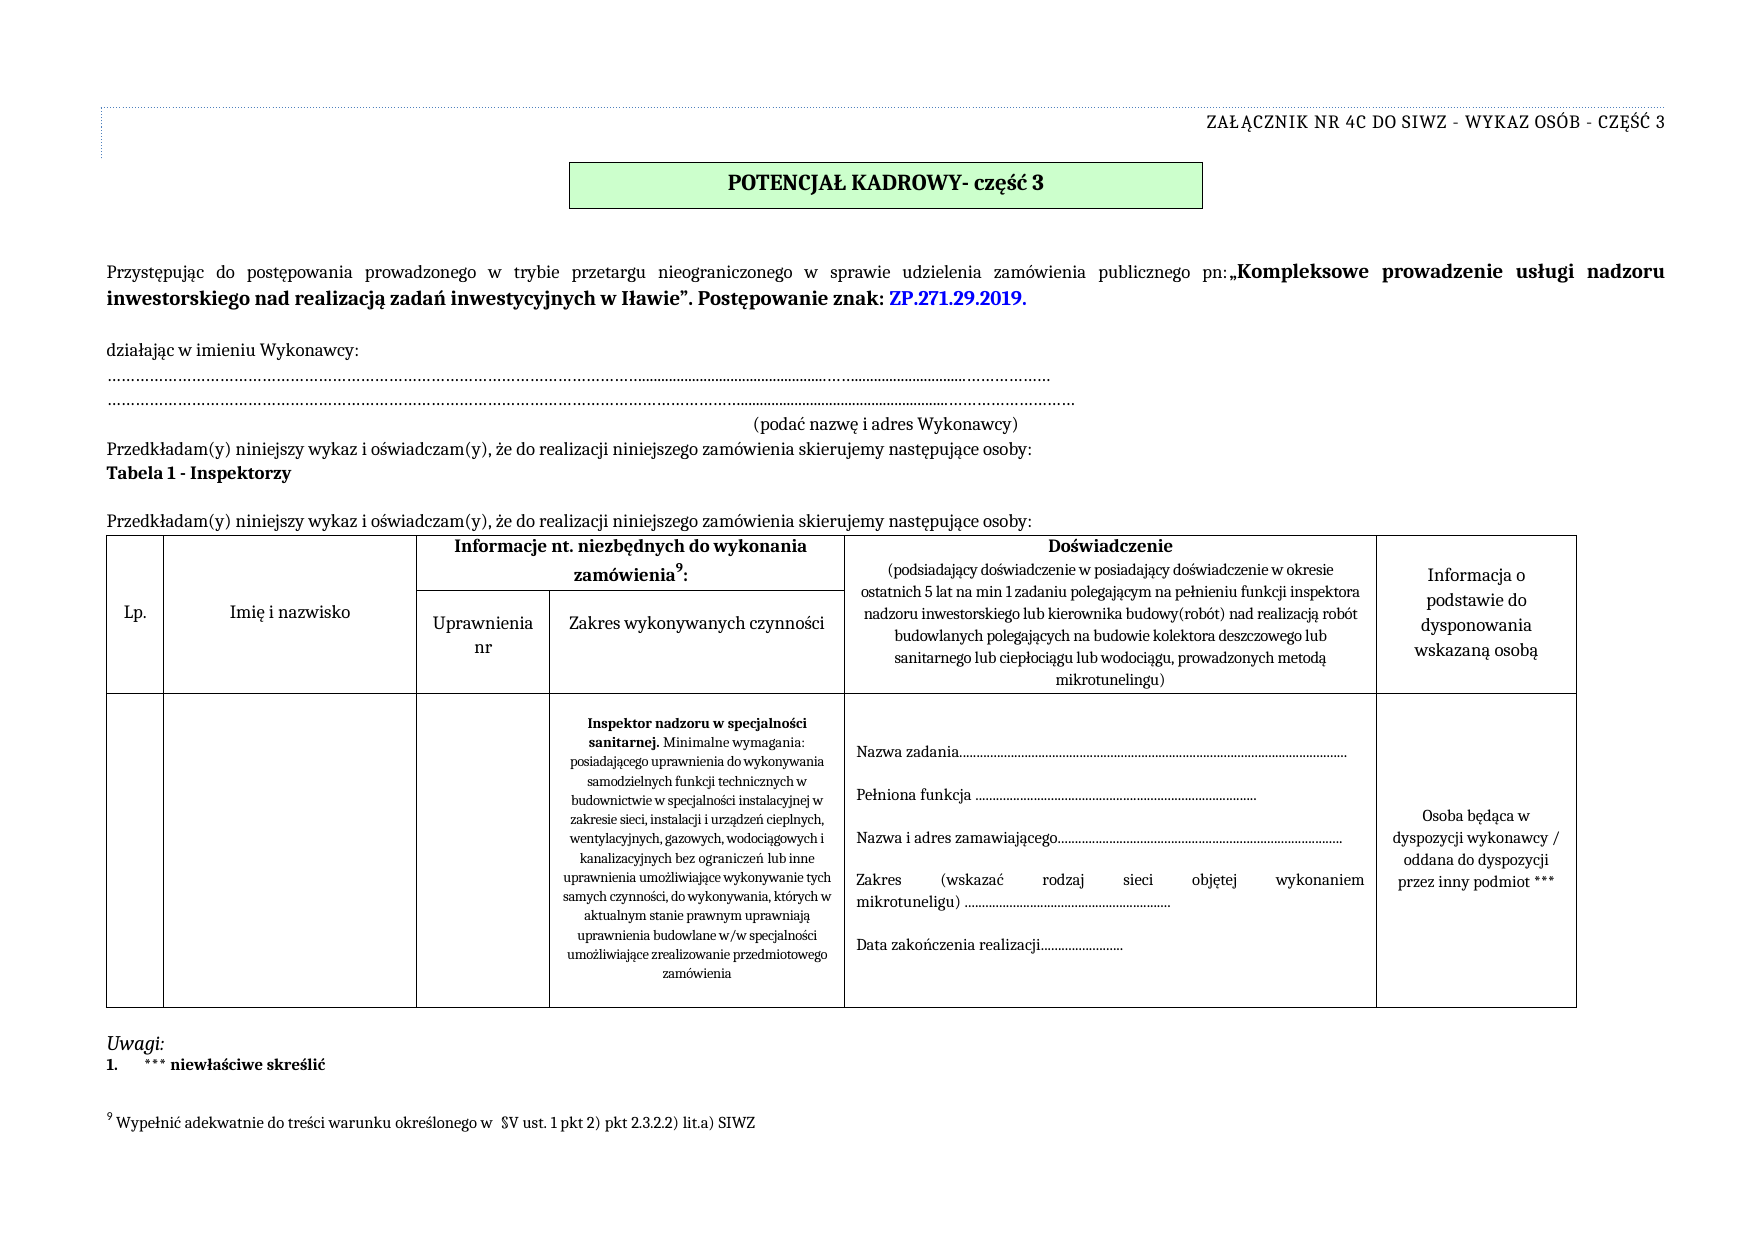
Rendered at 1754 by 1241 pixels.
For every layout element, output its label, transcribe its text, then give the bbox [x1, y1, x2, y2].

table_header Informacje nt. niezbędnych do wykonania zamówienia: [417, 536, 844, 590]
table_cell Inspektor nadzoru w specjalności sanitarnej. Minimalne wymagania: posiadającego uprawnienia do wykonywania samodzielnych funkcji technicznych w budownictwie w specjalności instalacyjnej w zakresie sieci, instalacji i urządzeń cieplnych, wentylacyjnych, gazowych, wodociągowych i kanalizacyjnych bez ograniczeń lub inne uprawnienia umożliwiające wykonywanie tych samych czynności, do wykonywania, których w aktualnym stanie prawnym uprawniają uprawnienia budowlane w/w specjalności umożliwiające zrealizowanie przedmiotowego zamówienia [550, 694, 844, 1007]
table_cell [417, 694, 549, 1007]
text Tabela 1 - Inspektorzy [106, 462, 1665, 484]
text Przedkładam(y) niniejszy wykaz i oświadczam(y), że do realizacji niniejszego zamówienia skierujemy następujące osoby: [106, 511, 1665, 532]
table_cell [107, 694, 163, 1007]
table_header Informacja o podstawie do dysponowania wskazaną osobą [1377, 536, 1576, 693]
text Uwagi: [106, 1032, 1665, 1056]
table_cell Uprawnienia nr [417, 591, 549, 693]
text ……………………………………………………………………………………………………................................................…….............................……………… [106, 364, 1665, 386]
table_cell Zakres wykonywanych czynności [550, 591, 844, 693]
table_cell Osoba będąca w dyspozycji wykonawcy / oddana do dyspozycji przez inny podmiot *** [1377, 694, 1576, 1007]
list *** niewłaściwe skreślić [106, 1056, 1665, 1075]
table_header Doświadczenie (podsiadający doświadczenie w posiadający doświadczenie w okresie ostatnich 5 lat na min 1 zadaniu polegającym na pełnieniu funkcji inspektora nadzoru inwestorskiego lub kierownika budowy(robót) nad realizacją robót budowlanych polegających na budowie kolektora deszczowego lub sanitarnego lub ciepłociągu lub wodociągu, prowadzonych metodą mikrotunelingu) [845, 536, 1376, 693]
text Przystępując do postępowania prowadzonego w trybie przetargu nieograniczonego w sprawie udzielenia zamówienia publicznego pn:„Kompleksowe prowadzenie usługi nadzoru inwestorskiego nad realizacją zadań inwestycyjnych w Iławie”. Postępowanie znak: ZP.271.29.2019. [106, 259, 1665, 311]
table_cell [164, 694, 416, 1007]
text działając w imieniu Wykonawcy: [106, 339, 1665, 361]
text ………………………………………………………………………………………………………………………......................................................……………………… [106, 389, 1665, 410]
table_header POTENCJAŁ KADROWY- część 3 [570, 163, 1202, 208]
text (podać nazwę i adres Wykonawcy) [106, 414, 1665, 435]
table_header Lp. [107, 536, 163, 693]
text Przedkładam(y) niniejszy wykaz i oświadczam(y), że do realizacji niniejszego zamówienia skierujemy następujące osoby: [106, 438, 1665, 460]
table_header Imię i nazwisko [164, 536, 416, 693]
table_cell Nazwa zadania................................................................................................................. Pełniona funkcja .................................................................................. Nazwa i adres zamawiającego................................................................................... Zakres (wskazać rodzaj sieci objętej wykonaniem mikrotuneligu) ............................................................ Data zakończenia realizacji........................ [845, 694, 1376, 1007]
subtitle Załącznik nr 4C do SIWZ - wykaz osób - część 3 [101, 106, 1665, 134]
